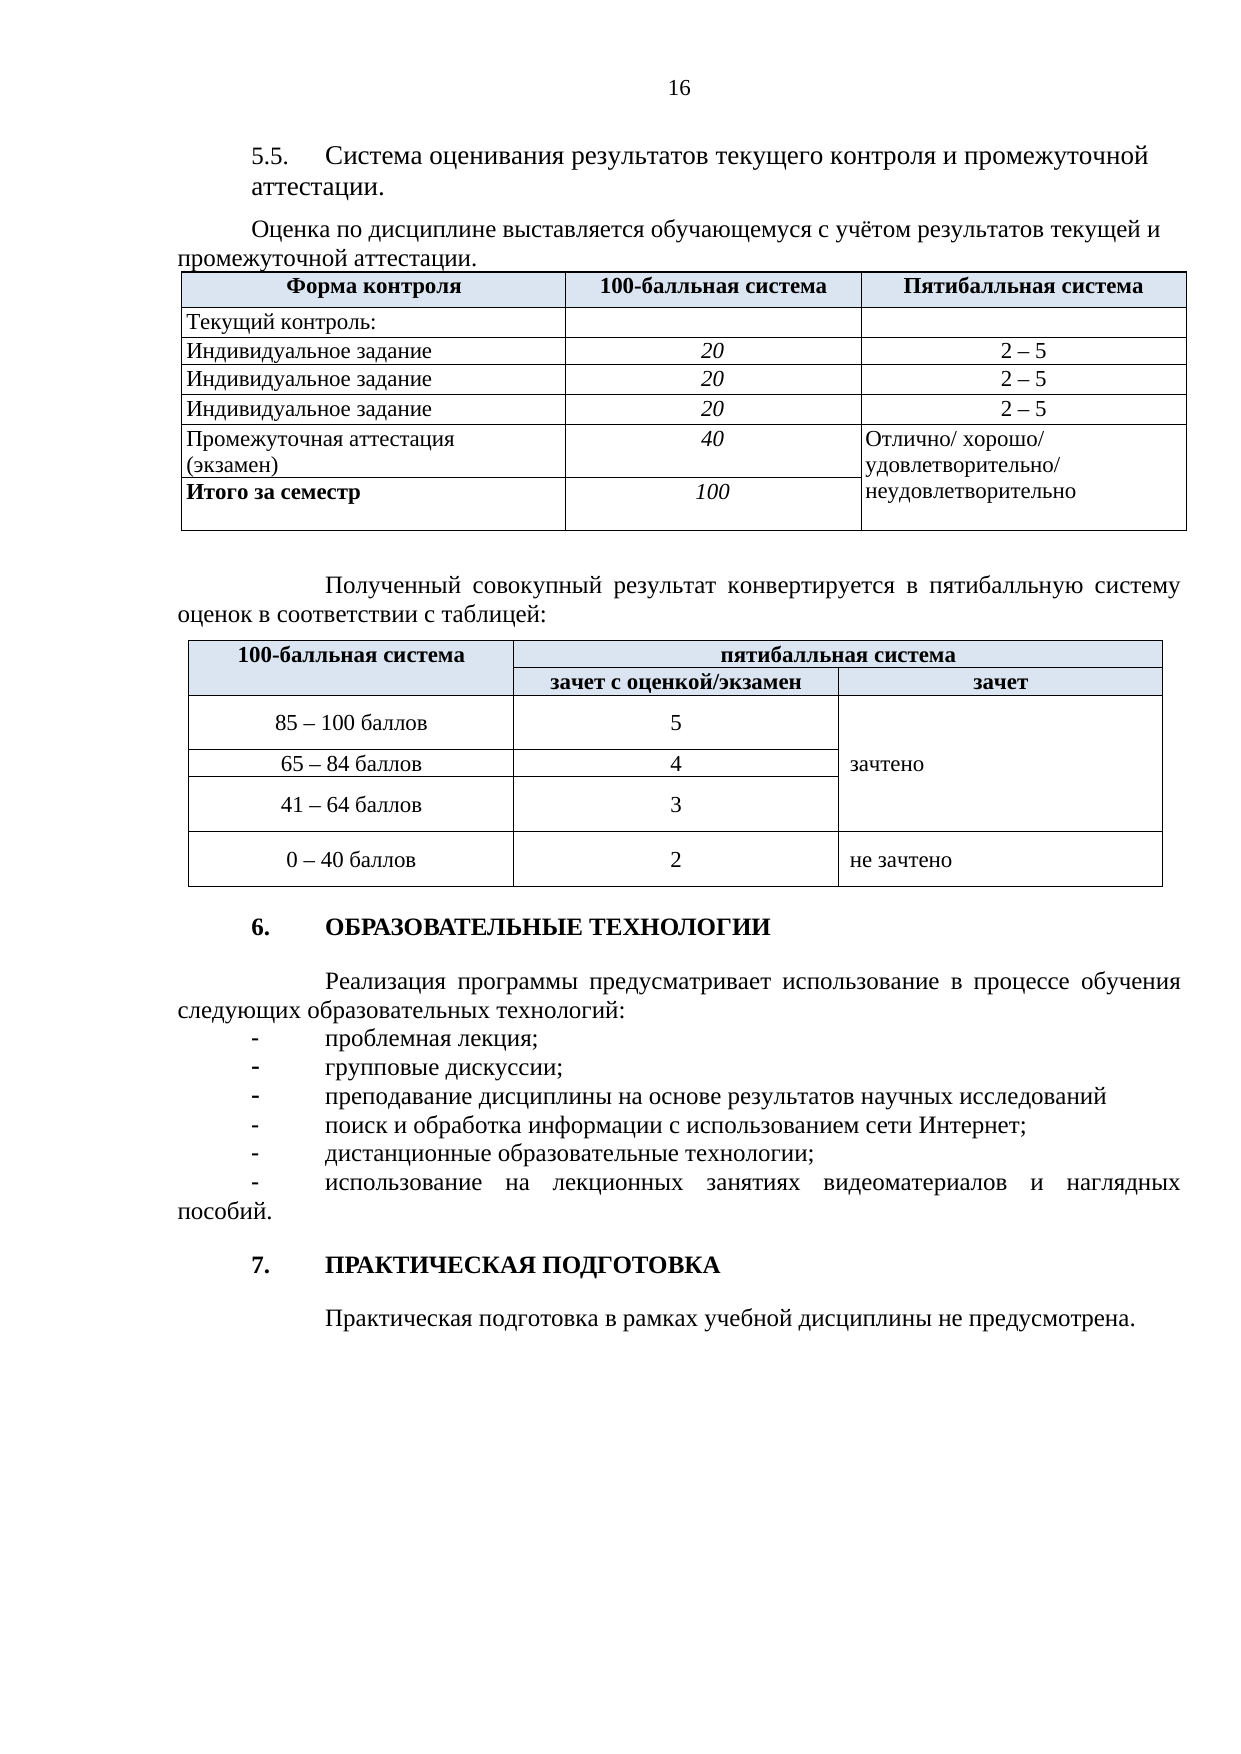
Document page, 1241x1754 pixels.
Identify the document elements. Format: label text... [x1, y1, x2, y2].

table_cell [566, 308, 861, 337]
table_cell 5 [514, 696, 838, 748]
list дистанционные образовательные технологии; [177, 1138, 1181, 1167]
table_cell 2 – 5 [862, 338, 1186, 364]
table_cell 2 – 5 [862, 365, 1186, 394]
table_cell 40 [566, 425, 861, 477]
table_cell Текущий контроль: [182, 308, 565, 337]
table_cell 20 [566, 338, 861, 364]
subtitle ОБРАЗОВАТЕЛЬНЫЕ ТЕХНОЛОГИИ [251, 912, 1181, 941]
list Практическая подготовка в рамках учебной дисциплины не предусмотрена. [177, 1303, 1181, 1332]
table_cell 2 [514, 832, 838, 886]
table_cell 2 – 5 [862, 395, 1186, 423]
table_cell 100 [566, 478, 861, 530]
subtitle Система оценивания результатов текущего контроля и промежуточной аттестации. [251, 139, 1181, 201]
table_cell 20 [566, 365, 861, 394]
table_cell зачет с оценкой/экзамен [514, 668, 838, 695]
table_cell 85 – 100 баллов [189, 696, 513, 748]
table_cell 4 [514, 750, 838, 776]
table_cell 3 [514, 777, 838, 831]
list преподавание дисциплины на основе результатов научных исследований [177, 1081, 1181, 1110]
table_cell Отлично/ хорошо/ удовлетворительно/ неудовлетворительно [862, 425, 1186, 530]
table_cell Индивидуальное задание [182, 365, 565, 394]
table_header 100-балльная система [189, 641, 513, 695]
table_header Форма контроля [182, 273, 565, 307]
table_cell [862, 308, 1186, 337]
table_cell 0 – 40 баллов [189, 832, 513, 886]
table_cell 20 [566, 395, 861, 423]
table_cell Индивидуальное задание [182, 395, 565, 423]
table_cell Индивидуальное задание [182, 338, 565, 364]
text Оценка по дисциплине выставляется обучающемуся с учётом результатов текущей и промежуточной аттестации. [177, 214, 1181, 271]
table_cell Итого за семестр [182, 478, 565, 530]
table_cell Промежуточная аттестация (экзамен) [182, 425, 565, 477]
table_cell зачтено [839, 696, 1162, 831]
table_cell не зачтено [839, 832, 1162, 886]
table_header 100-балльная система [566, 273, 861, 307]
table_header пятибалльная система [514, 641, 1162, 667]
table_cell 41 – 64 баллов [189, 777, 513, 831]
list групповые дискуссии; [177, 1052, 1181, 1081]
subtitle ПРАКТИЧЕСКАЯ ПОДГОТОВКА [251, 1250, 1181, 1278]
table_cell 65 – 84 баллов [189, 750, 513, 776]
list Полученный совокупный результат конвертируется в пятибалльную систему оценок в соответствии с таблицей: [177, 570, 1181, 627]
list Реализация программы предусматривает использование в процессе обучения следующих образовательных технологий: [177, 966, 1181, 1023]
list использование на лекционных занятиях видеоматериалов и наглядных пособий. [177, 1167, 1181, 1225]
list проблемная лекция; [177, 1023, 1181, 1052]
table_header Пятибалльная система [862, 273, 1186, 307]
list поиск и обработка информации с использованием сети Интернет; [177, 1110, 1181, 1138]
table_cell зачет [839, 668, 1162, 695]
